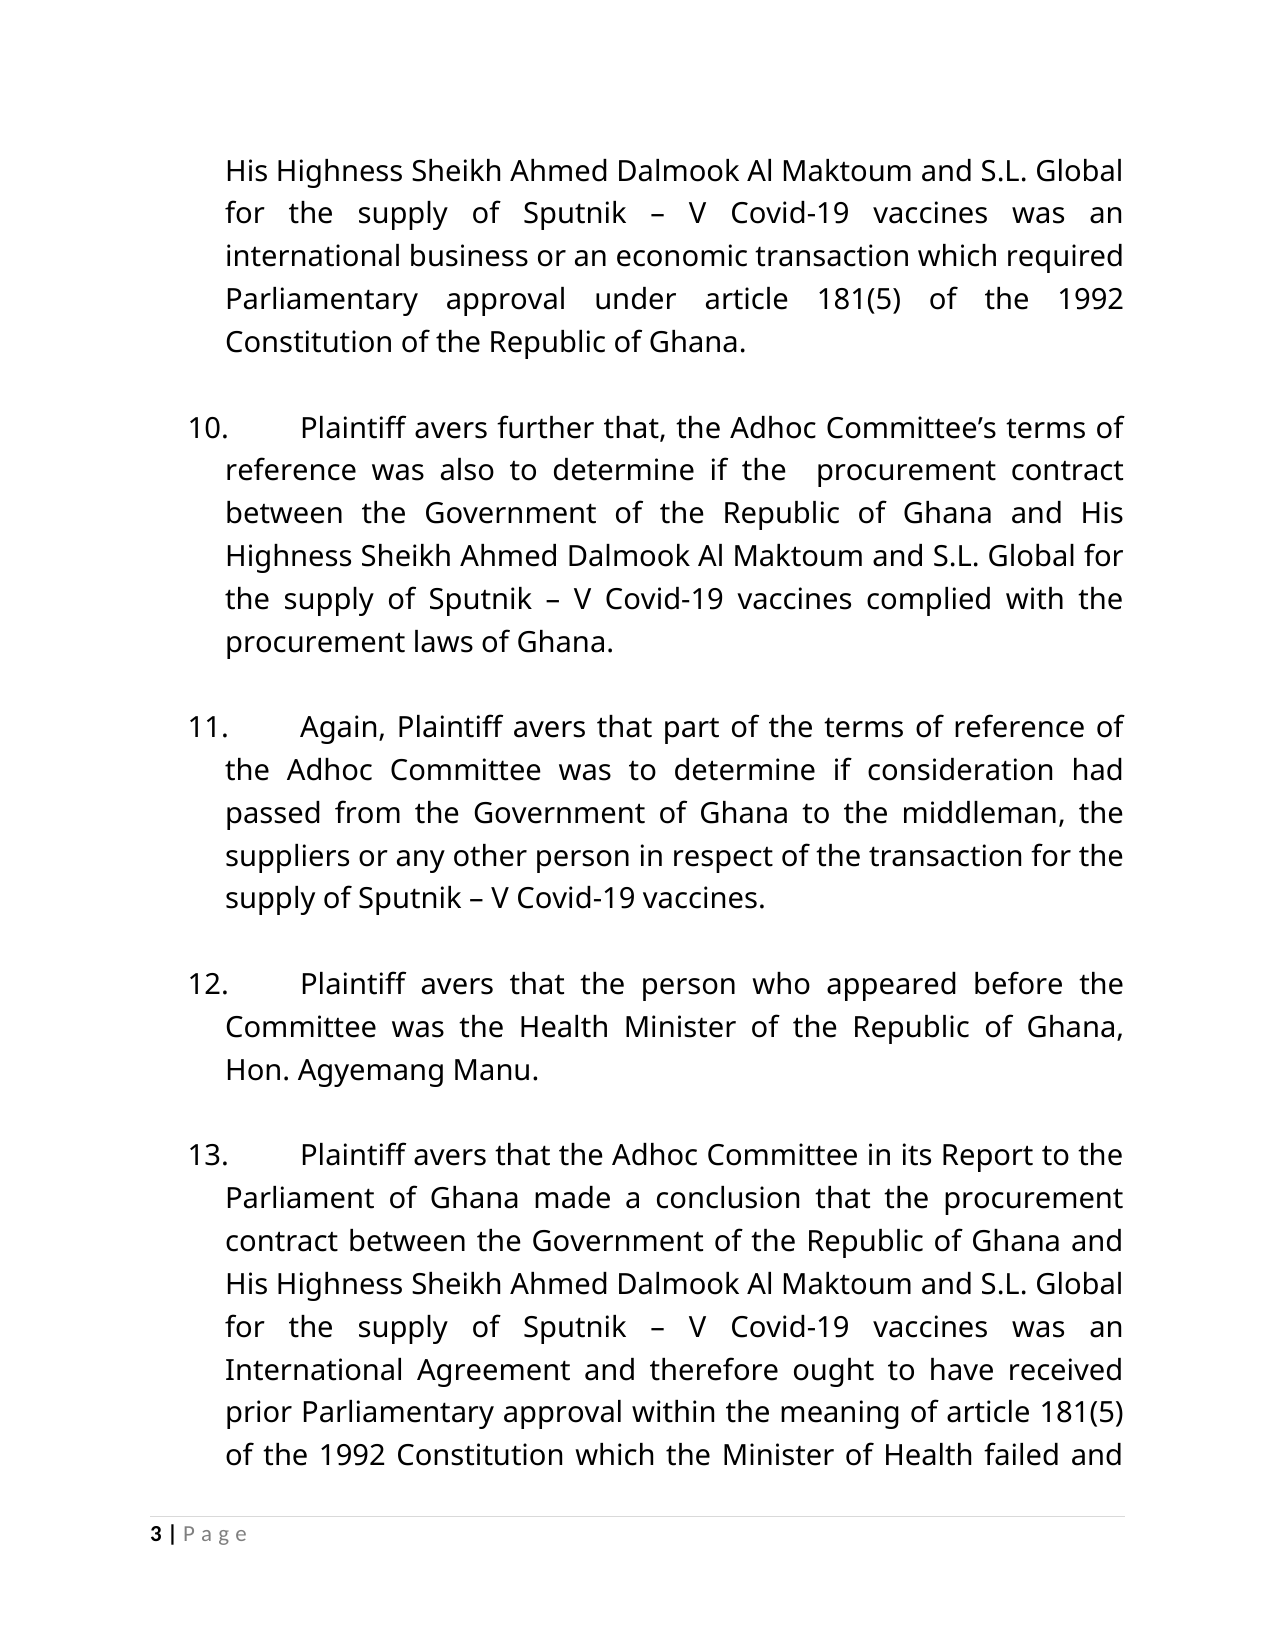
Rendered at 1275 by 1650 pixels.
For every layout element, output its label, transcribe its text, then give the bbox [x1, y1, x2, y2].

list Plaintiff avers further that, the Adhoc Committee’s terms of reference was also to determine if the procurement contract between the Government of the Republic of Ghana and His Highness Sheikh Ahmed Dalmook Al Maktoum and S.L. Global for the supply of Sputnik – V Covid-19 vaccines complied with the procurement laws of Ghana. [187, 407, 1125, 661]
list Plaintiff avers that the person who appeared before the Committee was the Health Minister of the Republic of Ghana, Hon. Agyemang Manu. [187, 963, 1125, 1089]
list Again, Plaintiff avers that part of the terms of reference of the Adhoc Committee was to determine if consideration had passed from the Government of Ghana to the middleman, the suppliers or any other person in respect of the transaction for the supply of Sputnik – V Covid-19 vaccines. [187, 707, 1125, 917]
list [187, 150, 1125, 361]
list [187, 1135, 1125, 1474]
